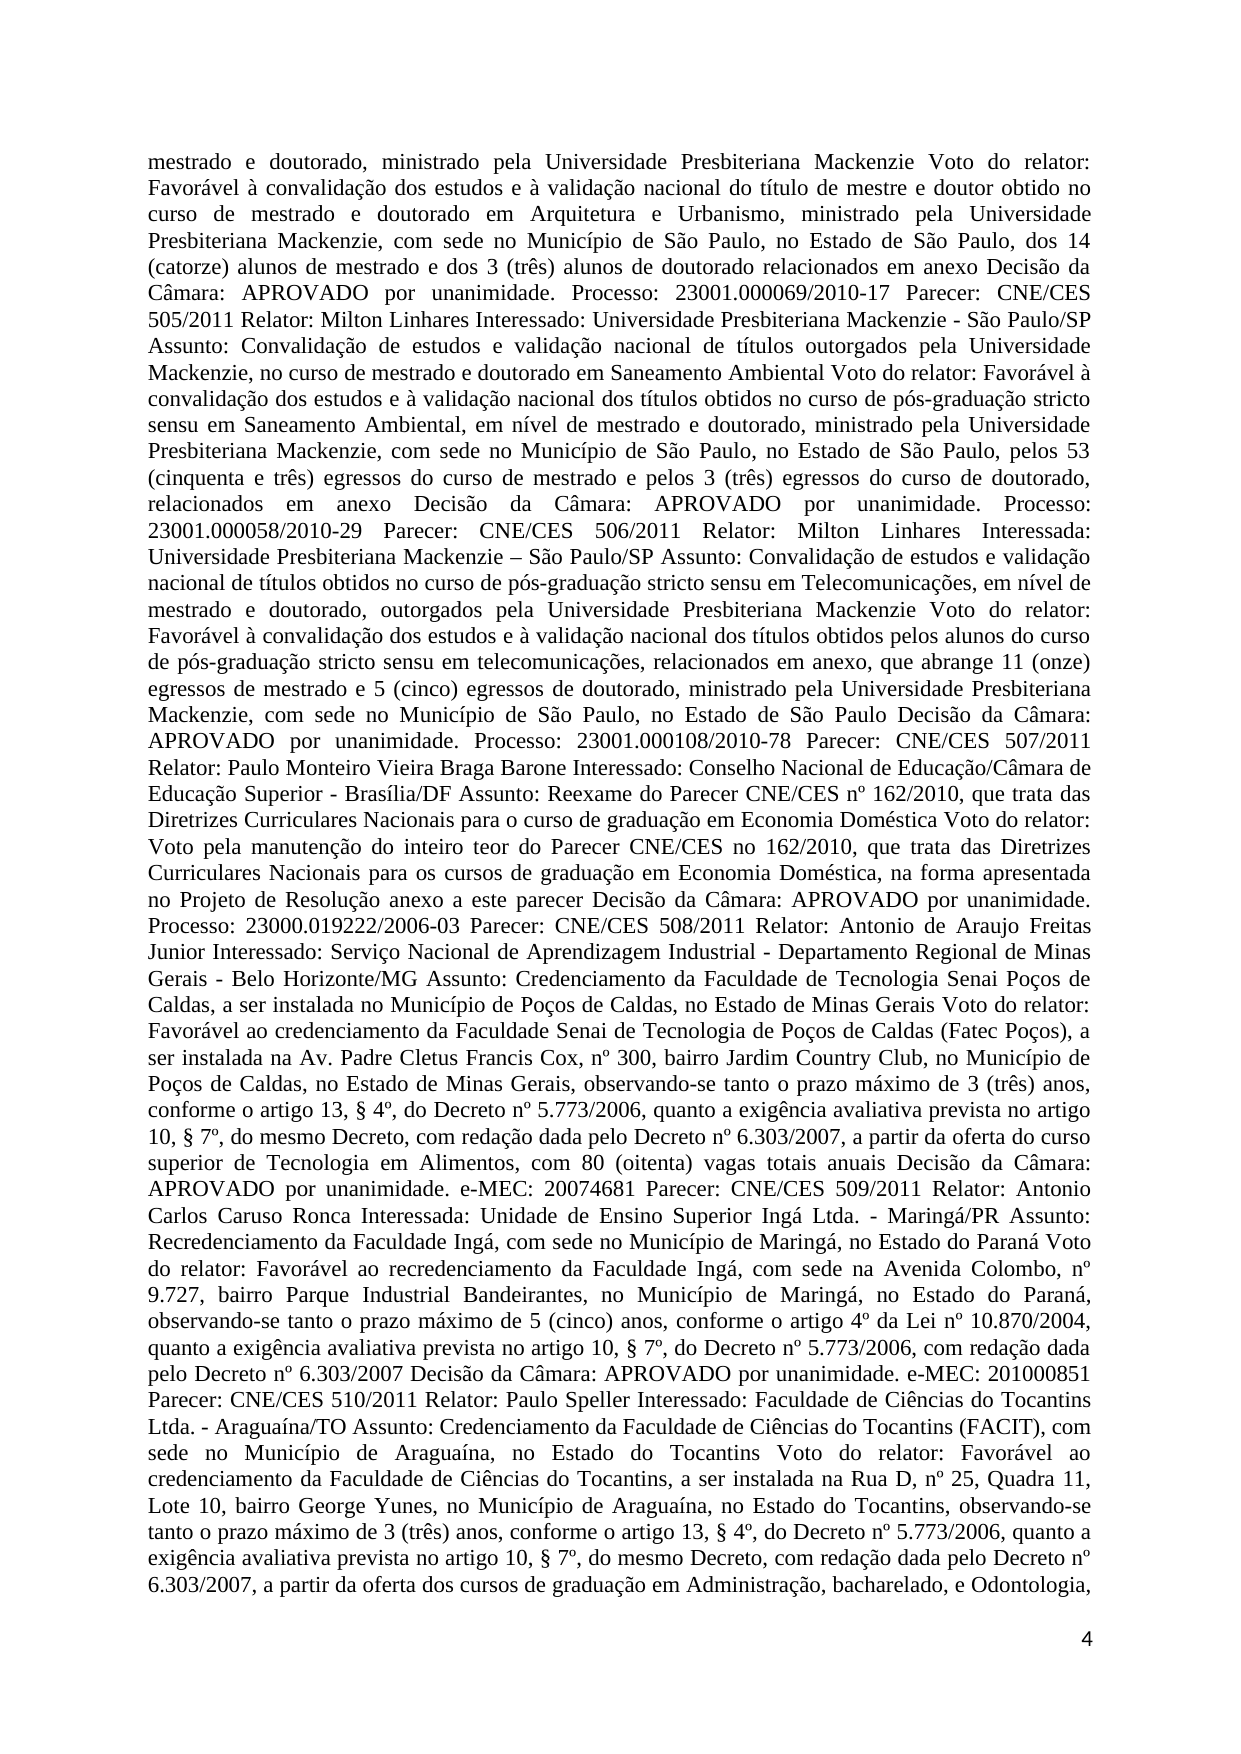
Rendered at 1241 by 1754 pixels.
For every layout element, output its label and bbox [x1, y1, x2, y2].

text [148, 148, 1092, 1597]
